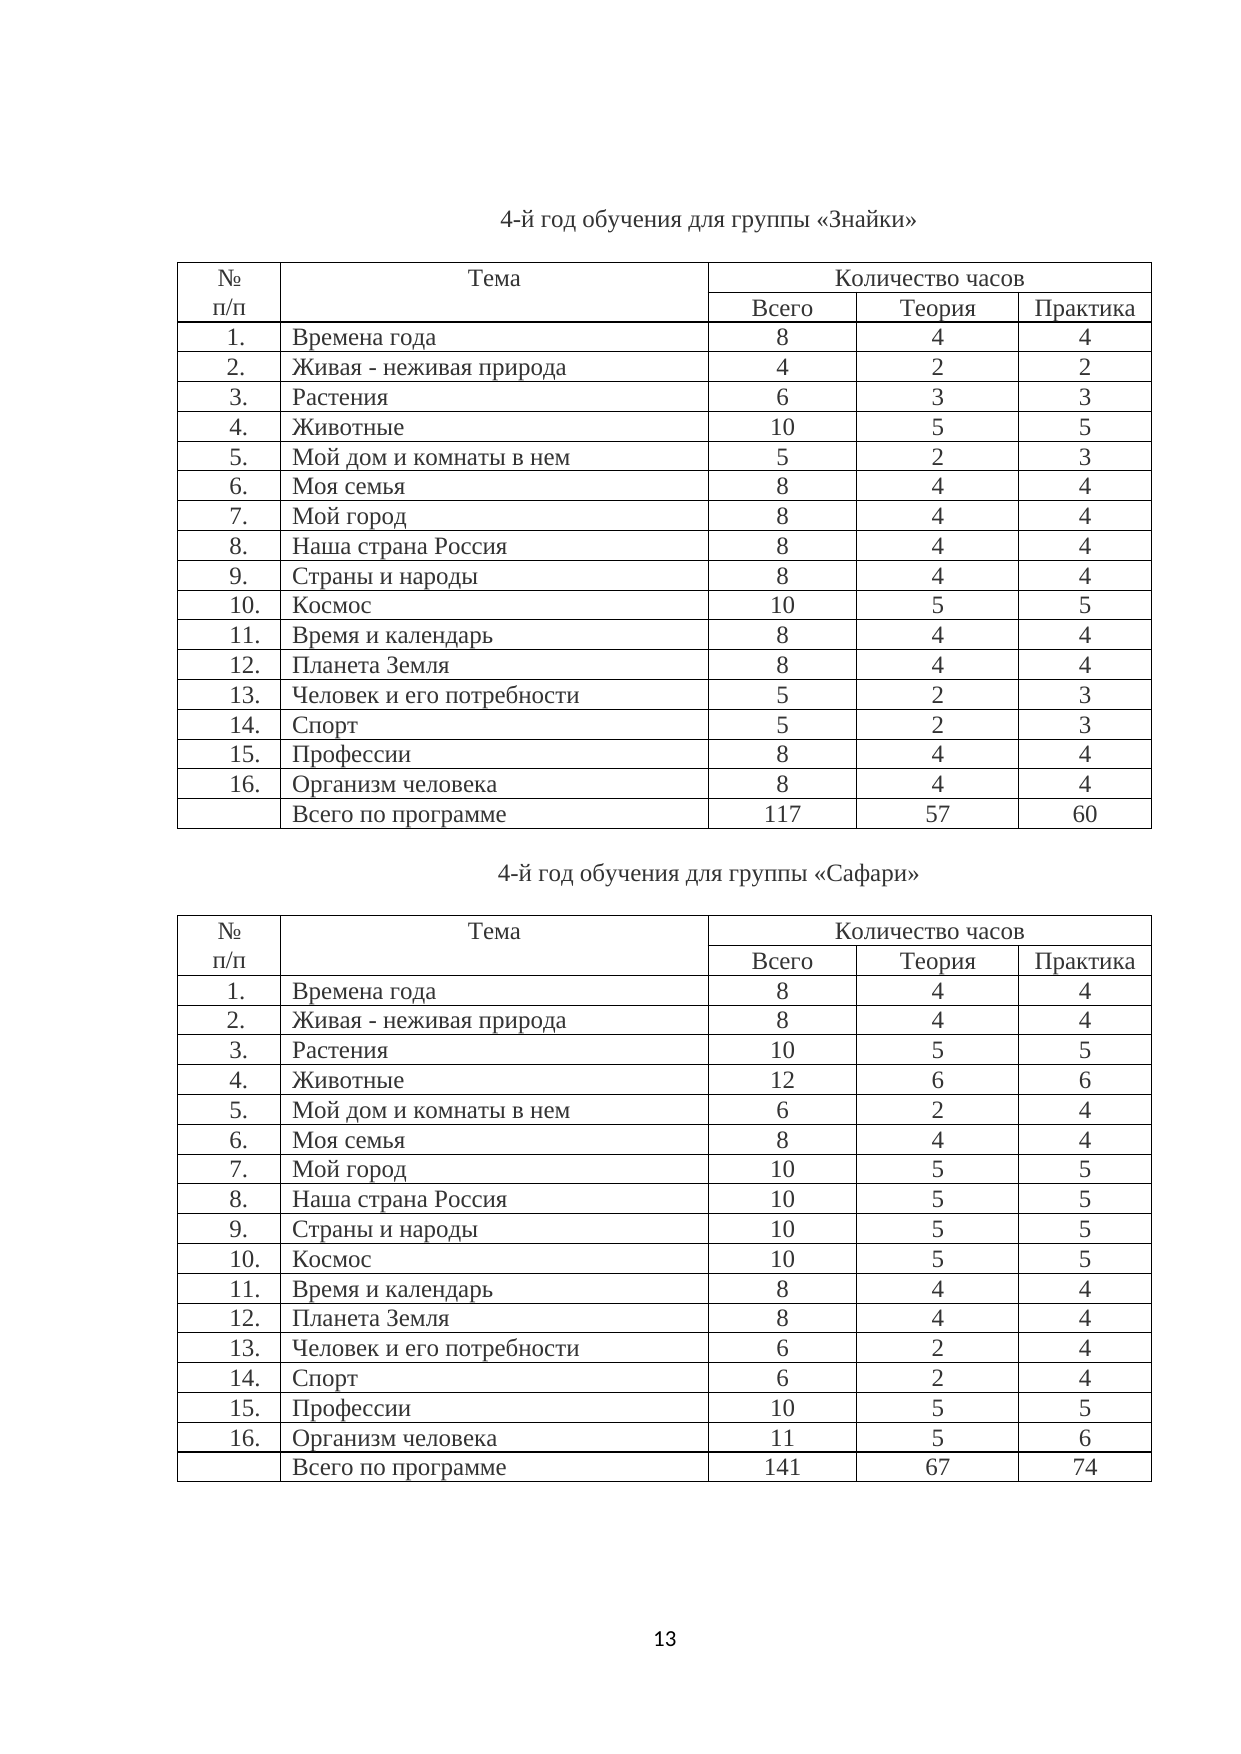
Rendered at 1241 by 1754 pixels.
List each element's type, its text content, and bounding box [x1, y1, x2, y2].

table_cell 4 [857, 1304, 1018, 1332]
table_cell 8 [709, 1125, 856, 1153]
table_cell Растения [281, 382, 708, 411]
table_cell 4 [1019, 769, 1151, 798]
table_cell 5 [857, 1155, 1018, 1183]
table_cell 4 [857, 1125, 1018, 1153]
table_cell 4 [1019, 531, 1151, 560]
table_cell Время и календарь [281, 1274, 708, 1302]
table_cell 4 [857, 1274, 1018, 1302]
table_header № п/п [178, 916, 280, 975]
table_cell [178, 352, 280, 381]
table_cell 5 [1019, 1244, 1151, 1273]
table_cell 5 [1019, 1184, 1151, 1213]
table_cell Животные [281, 1065, 708, 1094]
table_cell 4 [1019, 1274, 1151, 1302]
table_header № п/п [178, 263, 280, 321]
table_cell 4 [857, 620, 1018, 649]
table_cell Профессии [281, 1393, 708, 1422]
table_cell 5 [857, 1035, 1018, 1064]
table_cell 5 [857, 1244, 1018, 1273]
table_cell 5 [1019, 1155, 1151, 1183]
table_cell [178, 976, 280, 1004]
table_cell 6 [709, 1095, 856, 1124]
table_cell Всего [709, 293, 856, 321]
table_cell [178, 531, 280, 560]
table_cell 4 [1019, 620, 1151, 649]
table_cell [178, 1333, 280, 1362]
table_cell 8 [709, 1274, 856, 1302]
table_cell 8 [709, 650, 856, 679]
table_cell [178, 1393, 280, 1422]
table_cell [178, 1304, 280, 1332]
table_cell 8 [709, 620, 856, 649]
table_cell 5 [709, 680, 856, 709]
table_cell 2 [857, 1363, 1018, 1392]
table_cell [178, 323, 280, 351]
table_cell Страны и народы [281, 1214, 708, 1243]
table_cell 10 [709, 1244, 856, 1273]
table_cell 2 [857, 352, 1018, 381]
table_header Количество часов [709, 916, 1151, 945]
table_cell 5 [1019, 1393, 1151, 1422]
table_cell Времена года [281, 976, 708, 1004]
table_cell 2 [857, 442, 1018, 470]
table_cell 8 [709, 471, 856, 500]
table_cell Мой дом и комнаты в нем [281, 442, 708, 470]
table_cell Космос [281, 1244, 708, 1273]
table_cell Наша страна Россия [281, 1184, 708, 1213]
table_cell 4 [857, 769, 1018, 798]
table_cell [178, 650, 280, 679]
table_cell 5 [709, 710, 856, 738]
table_cell Спорт [281, 710, 708, 738]
table_cell [178, 1065, 280, 1094]
table_cell 57 [857, 799, 1018, 828]
table_cell 8 [709, 740, 856, 768]
table_cell 67 [857, 1453, 1018, 1481]
table_cell 4 [709, 352, 856, 381]
table_cell 4 [857, 501, 1018, 530]
table_cell Моя семья [281, 1125, 708, 1153]
table_cell 5 [857, 1184, 1018, 1213]
table_cell 4 [1019, 1304, 1151, 1332]
table_cell 10 [709, 1035, 856, 1064]
table_cell 4 [857, 976, 1018, 1004]
table_cell 8 [709, 1006, 856, 1034]
table_cell 2 [1019, 352, 1151, 381]
table_cell [178, 740, 280, 768]
table_cell [178, 1274, 280, 1302]
table_cell Организм человека [281, 1423, 708, 1451]
table_cell 3 [1019, 382, 1151, 411]
table_cell 10 [709, 412, 856, 441]
table_cell [178, 1453, 280, 1481]
table_cell [178, 1184, 280, 1213]
table_cell Времена года [281, 323, 708, 351]
table_cell [178, 1035, 280, 1064]
table_cell 4 [1019, 1006, 1151, 1034]
table_header Тема [281, 263, 708, 321]
table_cell 74 [1019, 1453, 1151, 1481]
table_cell 4 [857, 650, 1018, 679]
table_cell [178, 1244, 280, 1273]
table_cell Наша страна Россия [281, 531, 708, 560]
table_cell 10 [709, 1393, 856, 1422]
table_cell Растения [281, 1035, 708, 1064]
table_cell Космос [281, 591, 708, 619]
table_cell Моя семья [281, 471, 708, 500]
table_cell 5 [857, 591, 1018, 619]
table_cell Мой город [281, 1155, 708, 1183]
table_cell 4 [857, 740, 1018, 768]
table_cell 2 [857, 680, 1018, 709]
table_cell Всего по программе [281, 799, 708, 828]
table_cell [178, 412, 280, 441]
table_cell 8 [709, 561, 856, 589]
table_cell Животные [281, 412, 708, 441]
table_cell [178, 1423, 280, 1451]
table_cell 12 [709, 1065, 856, 1094]
table_cell 4 [1019, 650, 1151, 679]
table_cell 6 [709, 1363, 856, 1392]
table_cell Время и календарь [281, 620, 708, 649]
table_cell 4 [1019, 323, 1151, 351]
text 4-й год обучения для группы «Знайки» [177, 204, 1152, 233]
table_cell 4 [1019, 976, 1151, 1004]
table_cell [178, 710, 280, 738]
table_cell 60 [1019, 799, 1151, 828]
table_cell 5 [1019, 591, 1151, 619]
table_cell 5 [1019, 412, 1151, 441]
table_cell 10 [709, 1155, 856, 1183]
table_cell [178, 1155, 280, 1183]
table_header Количество часов [709, 263, 1151, 292]
table_cell 2 [857, 1095, 1018, 1124]
table_cell [178, 620, 280, 649]
table_cell 4 [1019, 501, 1151, 530]
table_cell 6 [709, 1333, 856, 1362]
table_cell 4 [857, 1006, 1018, 1034]
table_cell 8 [709, 501, 856, 530]
table_cell 2 [857, 1333, 1018, 1362]
table_cell Всего по программе [281, 1453, 708, 1481]
table_cell 4 [1019, 1333, 1151, 1362]
table_cell [178, 1006, 280, 1034]
table_cell Всего [709, 946, 856, 975]
table_cell 3 [1019, 710, 1151, 738]
table_cell 4 [857, 471, 1018, 500]
table_cell 4 [857, 561, 1018, 589]
table_cell 5 [857, 412, 1018, 441]
table_cell 5 [857, 1423, 1018, 1451]
table_cell Теория [857, 293, 1018, 321]
table_cell Организм человека [281, 769, 708, 798]
table_cell 4 [1019, 740, 1151, 768]
table_cell 8 [709, 976, 856, 1004]
table_cell 2 [857, 710, 1018, 738]
table_cell [178, 799, 280, 828]
table_cell Планета Земля [281, 1304, 708, 1332]
table_cell 8 [709, 323, 856, 351]
table_cell 4 [857, 531, 1018, 560]
table_cell 8 [709, 531, 856, 560]
table_cell [178, 471, 280, 500]
table_cell Планета Земля [281, 650, 708, 679]
table_cell 4 [857, 323, 1018, 351]
table_cell Спорт [281, 1363, 708, 1392]
table_cell 6 [1019, 1423, 1151, 1451]
table_cell 4 [1019, 1125, 1151, 1153]
table_cell 5 [1019, 1214, 1151, 1243]
table_cell Практика [1019, 293, 1151, 321]
table_cell 5 [709, 442, 856, 470]
table_cell 4 [1019, 471, 1151, 500]
table_cell 117 [709, 799, 856, 828]
table_cell Мой город [281, 501, 708, 530]
table_header Тема [281, 916, 708, 975]
table_cell [178, 1125, 280, 1153]
table_cell Человек и его потребности [281, 1333, 708, 1362]
table_cell 4 [1019, 1363, 1151, 1392]
table_cell [178, 1363, 280, 1392]
table_cell 5 [857, 1214, 1018, 1243]
table_cell [178, 591, 280, 619]
table_cell 4 [1019, 561, 1151, 589]
table_cell Мой дом и комнаты в нем [281, 1095, 708, 1124]
table_cell Живая - неживая природа [281, 352, 708, 381]
table_cell Профессии [281, 740, 708, 768]
table_cell Страны и народы [281, 561, 708, 589]
table_cell 6 [1019, 1065, 1151, 1094]
table_cell 10 [709, 1214, 856, 1243]
table_cell [178, 561, 280, 589]
table_cell 6 [857, 1065, 1018, 1094]
table_cell Теория [857, 946, 1018, 975]
table_cell 10 [709, 591, 856, 619]
table_cell 8 [709, 1304, 856, 1332]
table_cell 3 [1019, 680, 1151, 709]
table_cell 10 [709, 1184, 856, 1213]
table_cell [178, 382, 280, 411]
table_cell Практика [1019, 946, 1151, 975]
table_cell 8 [709, 769, 856, 798]
table_cell [178, 501, 280, 530]
table_cell [178, 680, 280, 709]
table_cell 141 [709, 1453, 856, 1481]
table_cell [178, 1214, 280, 1243]
table_cell 3 [1019, 442, 1151, 470]
table_cell 5 [1019, 1035, 1151, 1064]
table_cell 3 [857, 382, 1018, 411]
text 4-й год обучения для группы «Сафари» [177, 858, 1152, 886]
table_cell Человек и его потребности [281, 680, 708, 709]
table_cell [178, 769, 280, 798]
table_cell 11 [709, 1423, 856, 1451]
table_cell [178, 1095, 280, 1124]
table_cell Живая - неживая природа [281, 1006, 708, 1034]
table_cell [178, 442, 280, 470]
table_cell 4 [1019, 1095, 1151, 1124]
table_cell 5 [857, 1393, 1018, 1422]
table_cell 6 [709, 382, 856, 411]
